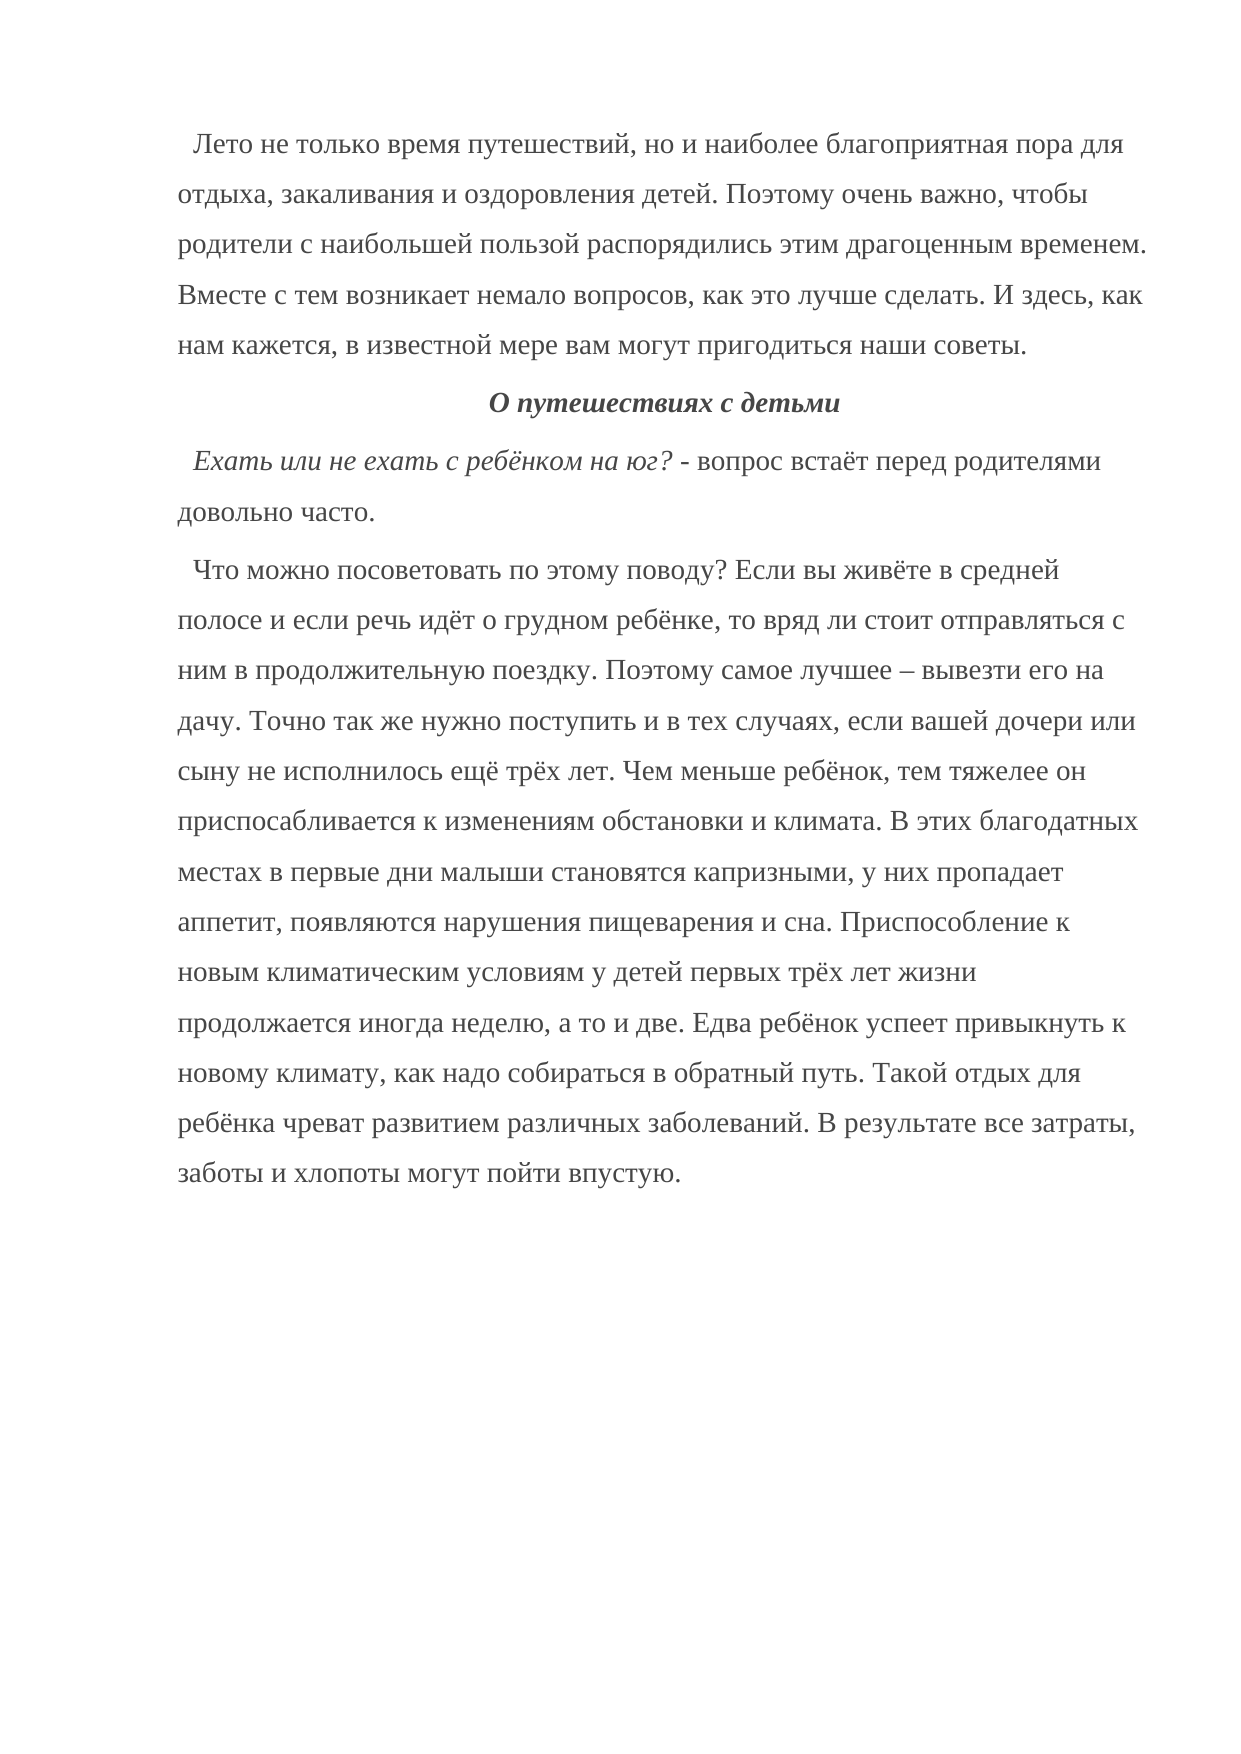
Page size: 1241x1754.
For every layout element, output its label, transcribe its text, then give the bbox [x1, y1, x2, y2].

text Лето не только время путешествий, но и наиболее благоприятная пора для отдыха, закаливания и оздоровления детей. Поэтому очень важно, чтобы родители с наибольшей пользой распорядились этим драгоценным временем. Вместе с тем возникает немало вопросов, как это лучше сделать. И здесь, как нам кажется, в известной мере вам могут пригодиться наши советы. [177, 126, 1152, 361]
text Что можно посоветовать по этому поводу? Если вы живёте в средней полосе и если речь идёт о грудном ребёнке, то вряд ли стоит отправляться с ним в продолжительную поездку. Поэтому самое лучшее – вывезти его на дачу. Точно так же нужно поступить и в тех случаях, если вашей дочери или сыну не исполнилось ещё трёх лет. Чем меньше ребёнок, тем тяжелее он приспосабливается к изменениям обстановки и климата. В этих благодатных местах в первые дни малыши становятся капризными, у них пропадает аппетит, появляются нарушения пищеварения и сна. Приспособление к новым климатическим условиям у детей первых трёх лет жизни продолжается иногда неделю, а то и две. Едва ребёнок успеет привыкнуть к новому климату, как надо собираться в обратный путь. Такой отдых для ребёнка чреват развитием различных заболеваний. В результате все затраты, заботы и хлопоты могут пойти впустую. [177, 552, 1152, 1189]
text Ехать или не ехать с ребёнком на юг? - вопрос встаёт перед родителями довольно часто. [177, 443, 1152, 527]
text О путешествиях с детьми [177, 385, 1152, 419]
